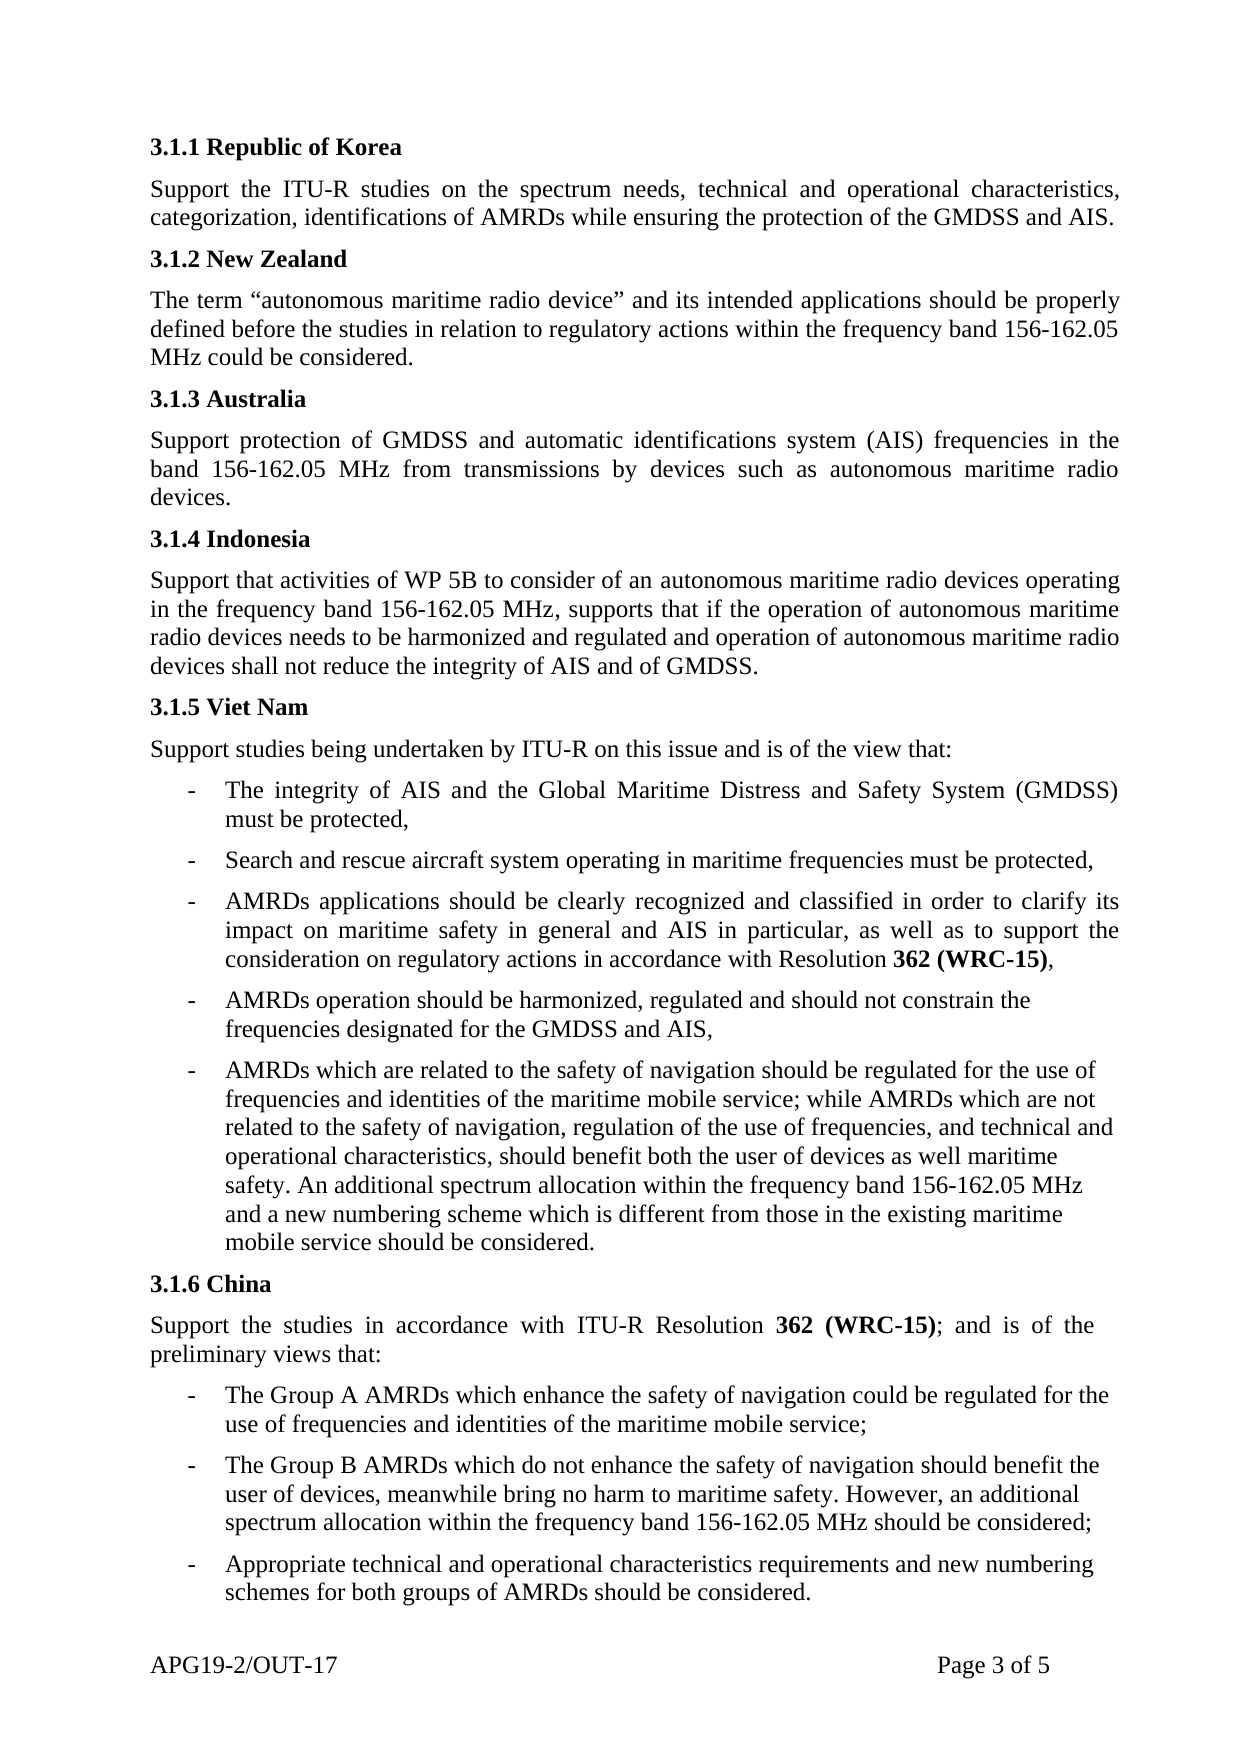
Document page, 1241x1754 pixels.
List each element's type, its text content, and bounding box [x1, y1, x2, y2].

text The term “autonomous maritime radio device” and its intended applications should be properly defined before the studies in relation to regulatory actions within the frequency band 156-162.05 MHz could be considered. [150, 285, 1120, 371]
text 3.1.1 Republic of Korea [150, 132, 1120, 161]
list Search and rescue aircraft system operating in maritime frequencies must be protected, [187, 845, 1120, 874]
text 3.1.5 Viet Nam [150, 692, 1120, 721]
list The Group B AMRDs which do not enhance the safety of navigation should benefit the user of devices, meanwhile bring no harm to maritime safety. However, an additional spectrum allocation within the frequency band 156-162.05 MHz should be considered; [187, 1450, 1120, 1536]
list AMRDs applications should be clearly recognized and classified in order to clarify its impact on maritime safety in general and AIS in particular, as well as to support the consideration on regulatory actions in accordance with Resolution 362 (WRC-15), [187, 886, 1120, 972]
text Support the ITU-R studies on the spectrum needs, technical and operational characteristics, categorization, identifications of AMRDs while ensuring the protection of the GMDSS and AIS. [150, 174, 1120, 231]
text 3.1.6 China [150, 1269, 1120, 1297]
text Support the studies in accordance with ITU-R Resolution 362 (WRC-15); and is of the preliminary views that: [150, 1310, 1095, 1367]
list AMRDs operation should be harmonized, regulated and should not constrain the frequencies designated for the GMDSS and AIS, [187, 985, 1120, 1042]
list The integrity of AIS and the Global Maritime Distress and Safety System (GMDSS) must be protected, [187, 775, 1120, 832]
text Support studies being undertaken by ITU-R on this issue and is of the view that: [150, 734, 1120, 762]
text 3.1.4 Indonesia [150, 524, 1120, 552]
list Appropriate technical and operational characteristics requirements and new numbering schemes for both groups of AMRDs should be considered. [187, 1549, 1120, 1606]
list AMRDs which are related to the safety of navigation should be regulated for the use of frequencies and identities of the maritime mobile service; while AMRDs which are not related to the safety of navigation, regulation of the use of frequencies, and technical and operational characteristics, should benefit both the user of devices as well maritime safety. An additional spectrum allocation within the frequency band 156-162.05 MHz and a new numbering scheme which is different from those in the existing maritime mobile service should be considered. [187, 1055, 1120, 1256]
text Support that activities of WP 5B to consider of an autonomous maritime radio devices operating in the frequency band 156-162.05 MHz, supports that if the operation of autonomous maritime radio devices needs to be harmonized and regulated and operation of autonomous maritime radio devices shall not reduce the integrity of AIS and of GMDSS. [150, 565, 1120, 680]
list The Group A AMRDs which enhance the safety of navigation could be regulated for the use of frequencies and identities of the maritime mobile service; [187, 1380, 1120, 1437]
text 3.1.2 New Zealand [150, 244, 1120, 272]
text Support protection of GMDSS and automatic identifications system (AIS) frequencies in the band 156-162.05 MHz from transmissions by devices such as autonomous maritime radio devices. [150, 425, 1120, 511]
text 3.1.3 Australia [150, 384, 1120, 412]
